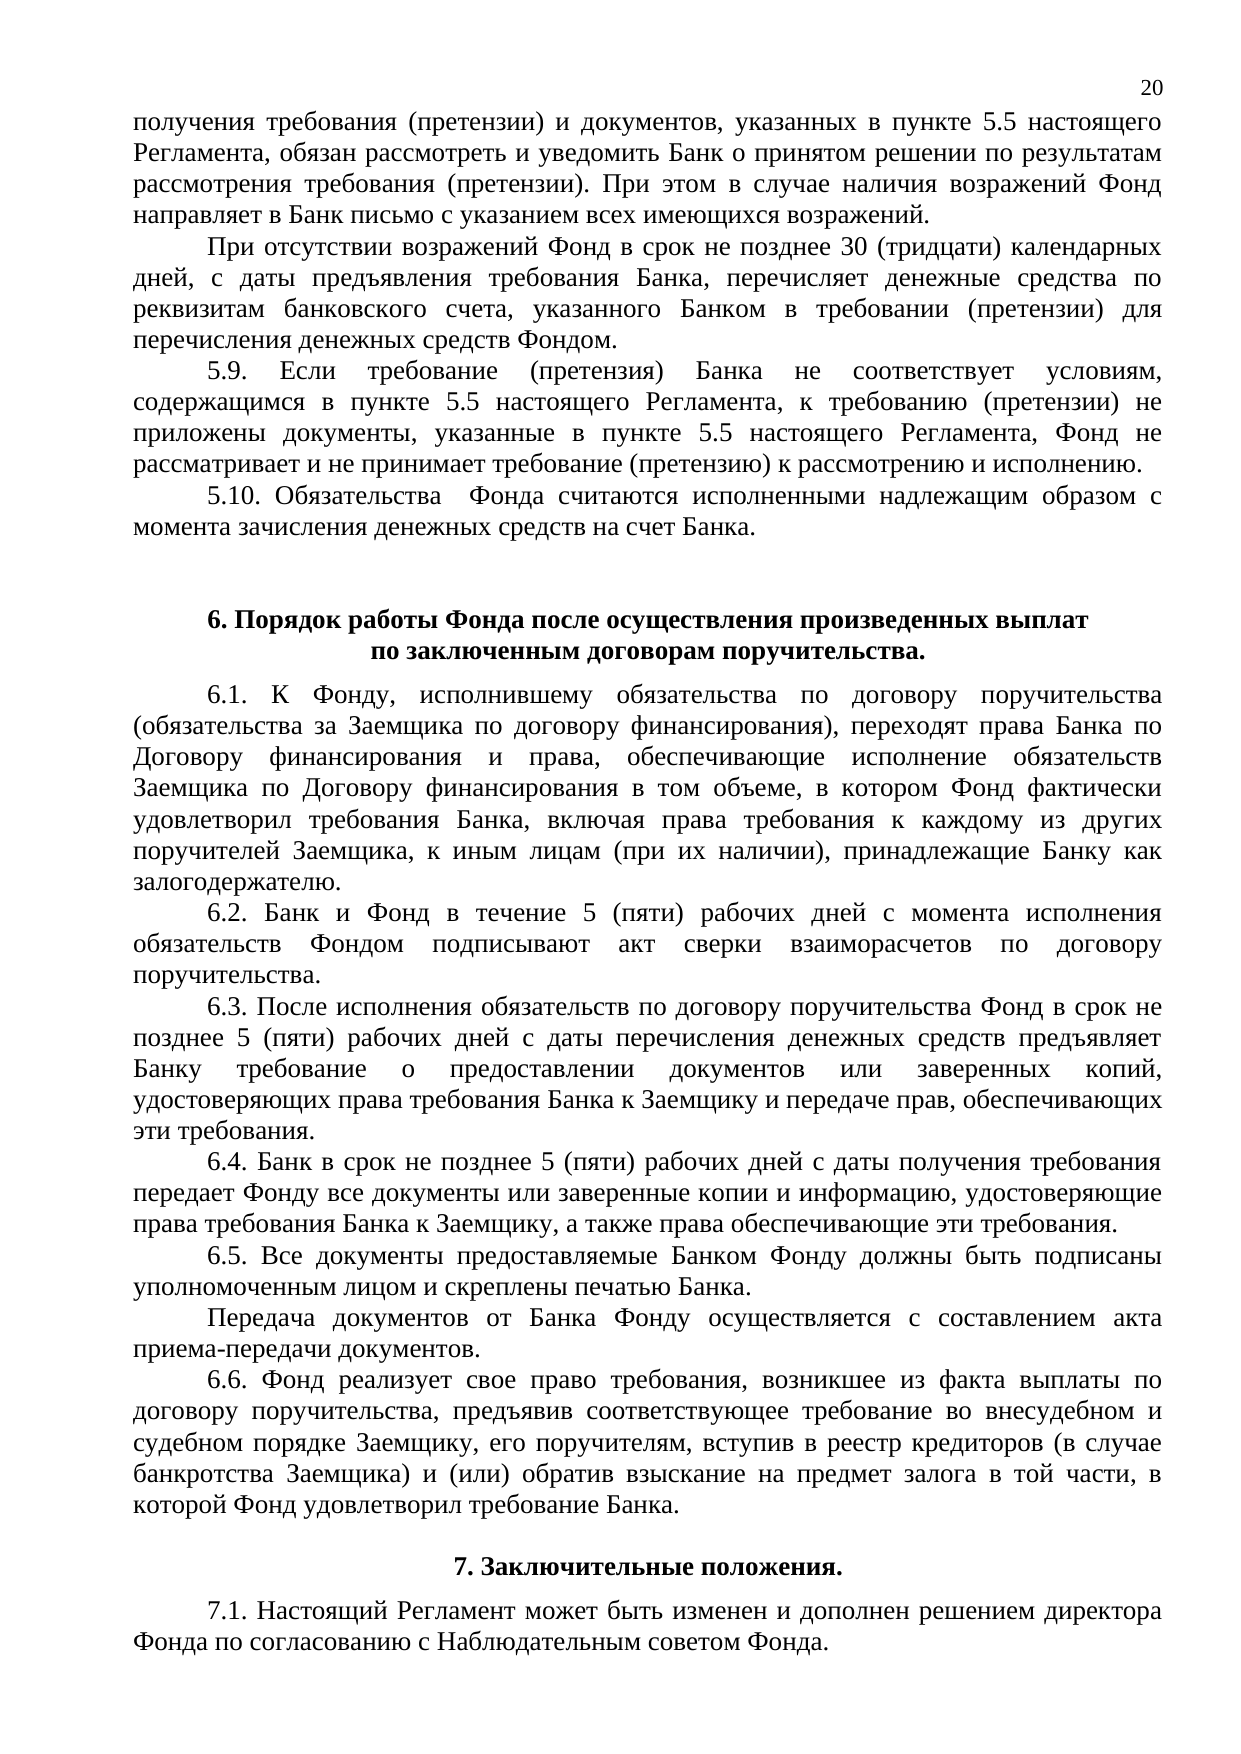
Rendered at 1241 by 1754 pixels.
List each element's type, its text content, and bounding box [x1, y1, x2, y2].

text 6.4. Банк в срок не позднее 5 (пяти) рабочих дней с даты получения требования передает Фонду все документы или заверенные копии и информацию, удостоверяющие права требования Банка к Заемщику, а также права обеспечивающие эти требования. [133, 1145, 1163, 1239]
text 6.2. Банк и Фонд в течение 5 (пяти) рабочих дней с момента исполнения обязательств Фондом подписывают акт сверки взаиморасчетов по договору поручительства. [133, 896, 1163, 989]
text 6. Порядок работы Фонда после осуществления произведенных выплат [133, 603, 1163, 634]
text 5.9. Если требование (претензия) Банка не соответствует условиям, содержащимся в пункте 5.5 настоящего Регламента, к требованию (претензии) не приложены документы, указанные в пункте 5.5 настоящего Регламента, Фонд не рассматривает и не принимает требование (претензию) к рассмотрению и исполнению. [133, 354, 1163, 479]
text 7.1. Настоящий Регламент может быть изменен и дополнен решением директора Фонда по согласованию с Наблюдательным советом Фонда. [133, 1594, 1163, 1656]
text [133, 105, 1163, 229]
text по заключенным договорам поручительства. [133, 634, 1163, 666]
text 7. Заключительные положения. [133, 1550, 1163, 1581]
text 6.5. Все документы предоставляемые Банком Фонду должны быть подписаны уполномоченным лицом и скреплены печатью Банка. [133, 1239, 1163, 1301]
text Передача документов от Банка Фонду осуществляется с составлением акта приема-передачи документов. [133, 1301, 1163, 1363]
text 6.6. Фонд реализует свое право требования, возникшее из факта выплаты по договору поручительства, предъявив соответствующее требование во внесудебном и судебном порядке Заемщику, его поручителям, вступив в реестр кредиторов (в случае банкротства Заемщика) и (или) обратив взыскание на предмет залога в той части, в которой Фонд удовлетворил требование Банка. [133, 1363, 1163, 1519]
text 5.10. Обязательства Фонда считаются исполненными надлежащим образом с момента зачисления денежных средств на счет Банка. [133, 479, 1163, 541]
text 6.3. После исполнения обязательств по договору поручительства Фонд в срок не позднее 5 (пяти) рабочих дней с даты перечисления денежных средств предъявляет Банку требование о предоставлении документов или заверенных копий, удостоверяющих права требования Банка к Заемщику и передаче прав, обеспечивающих эти требования. [133, 989, 1163, 1145]
text 6.1. К Фонду, исполнившему обязательства по договору поручительства (обязательства за Заемщика по договору финансирования), переходят права Банка по Договору финансирования и права, обеспечивающие исполнение обязательств Заемщика по Договору финансирования в том объеме, в котором Фонд фактически удовлетворил требования Банка, включая права требования к каждому из других поручителей Заемщика, к иным лицам (при их наличии), принадлежащие Банку как залогодержателю. [133, 678, 1163, 896]
text При отсутствии возражений Фонд в срок не позднее 30 (тридцати) календарных дней, с даты предъявления требования Банка, перечисляет денежные средства по реквизитам банковского счета, указанного Банком в требовании (претензии) для перечисления денежных средств Фондом. [133, 229, 1163, 354]
